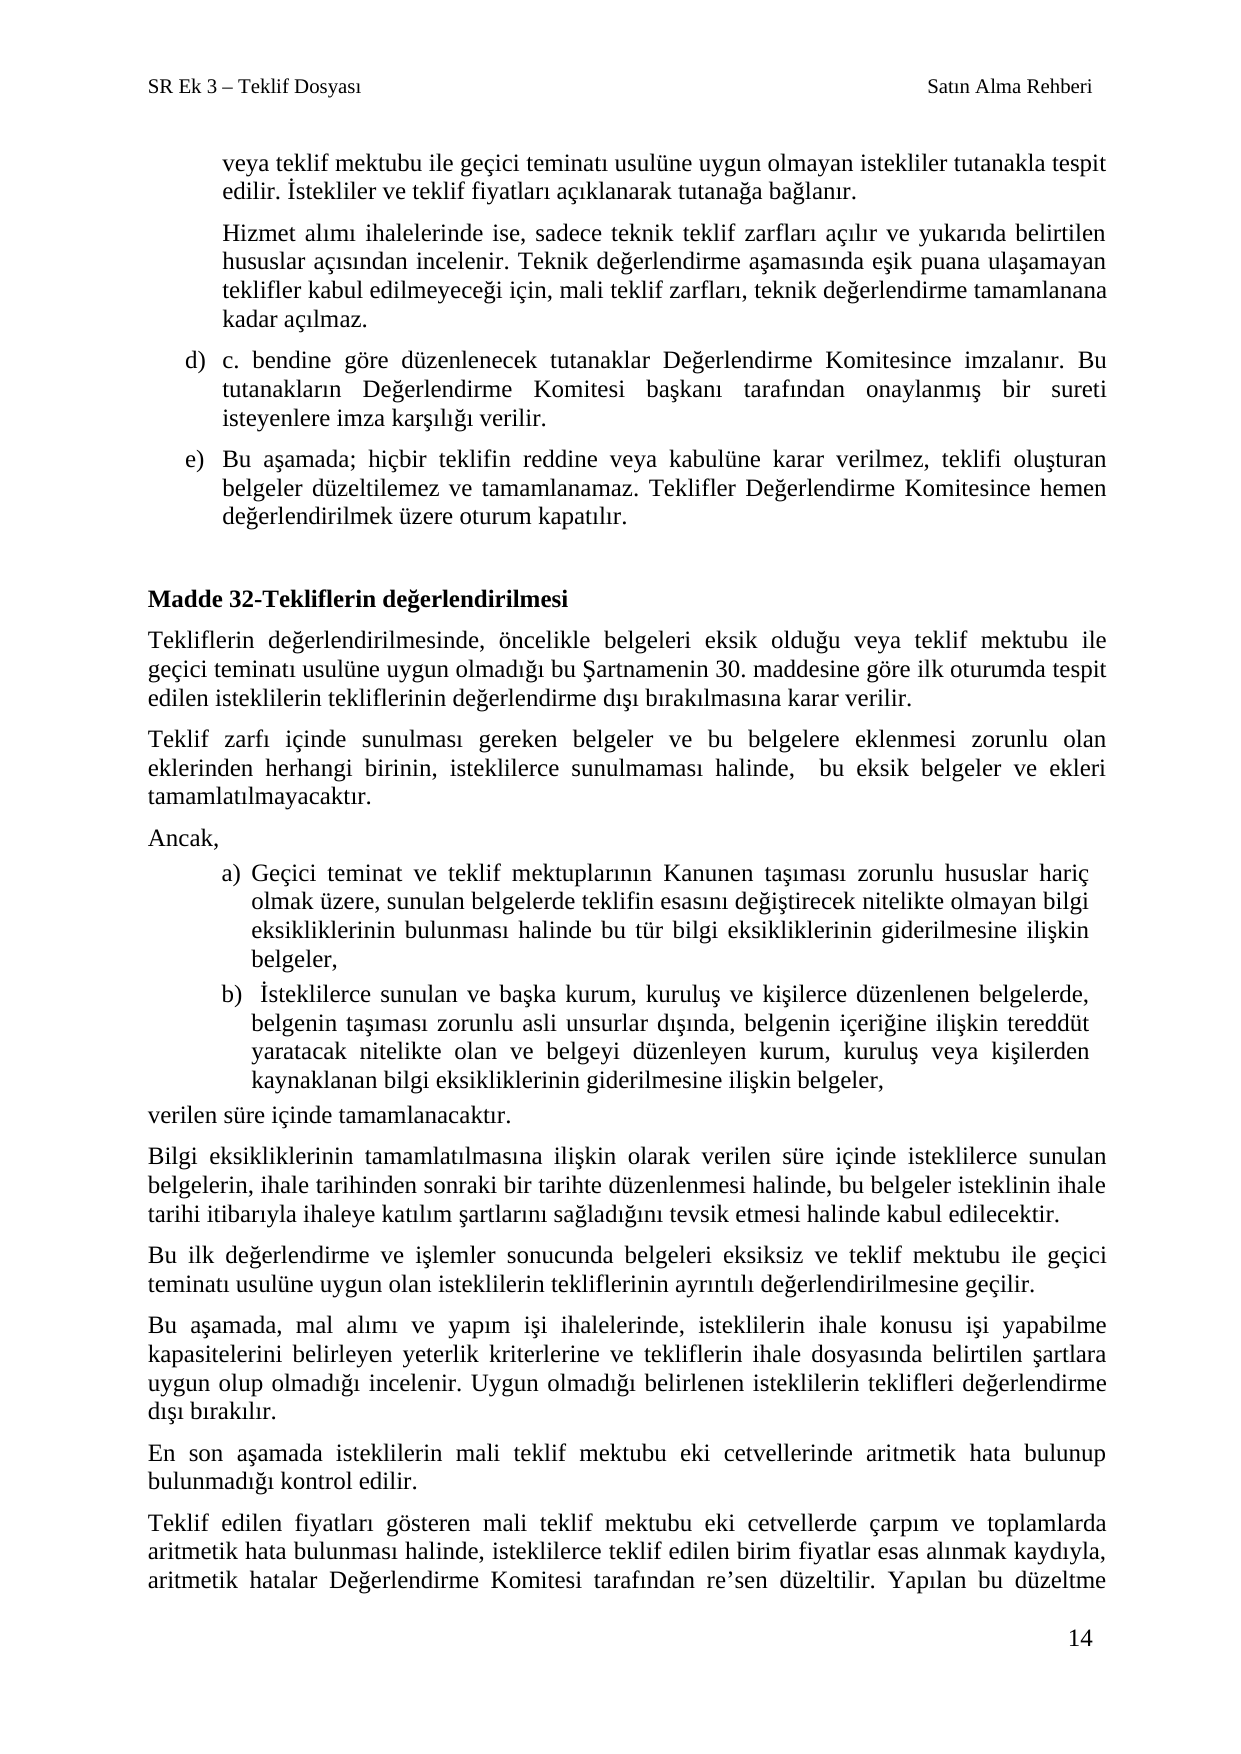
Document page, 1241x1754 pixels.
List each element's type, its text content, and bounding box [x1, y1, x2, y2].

text Tekliflerin değerlendirilmesinde, öncelikle belgeleri eksik olduğu veya teklif mektubu ile geçici teminatı usulüne uygun olmadığı bu Şartnamenin 30. maddesine göre ilk oturumda tespit edilen isteklilerin tekliflerinin değerlendirme dışı bırakılmasına karar verilir. [148, 625, 1107, 711]
text Teklif zarfı içinde sunulması gereken belgeler ve bu belgelere eklenmesi zorunlu olan eklerinden herhangi birinin, isteklilerce sunulmaması halinde, bu eksik belgeler ve ekleri tamamlatılmayacaktır. [148, 724, 1107, 810]
text Bilgi eksikliklerinin tamamlatılmasına ilişkin olarak verilen süre içinde isteklilerce sunulan belgelerin, ihale tarihinden sonraki bir tarihte düzenlenmesi halinde, bu belgeler isteklinin ihale tarihi itibarıyla ihaleye katılım şartlarını sağladığını tevsik etmesi halinde kabul edilecektir. [148, 1141, 1107, 1228]
text Bu aşamada, mal alımı ve yapım işi ihalelerinde, isteklilerin ihale konusu işi yapabilme kapasitelerini belirleyen yeterlik kriterlerine ve tekliflerin ihale dosyasında belirtilen şartlara uygun olup olmadığı incelenir. Uygun olmadığı belirlenen isteklilerin teklifleri değerlendirme dışı bırakılır. [148, 1310, 1107, 1425]
text Bu ilk değerlendirme ve işlemler sonucunda belgeleri eksiksiz ve teklif mektubu ile geçici teminatı usulüne uygun olan isteklilerin tekliflerinin ayrıntılı değerlendirilmesine geçilir. [148, 1240, 1107, 1298]
text Madde 32-Tekliflerin değerlendirilmesi [148, 584, 1107, 613]
list Geçici teminat ve teklif mektuplarının Kanunen taşıması zorunlu hususlar hariç olmak üzere, sunulan belgelerde teklifin esasını değiştirecek nitelikte olmayan bilgi eksikliklerinin bulunması halinde bu tür bilgi eksikliklerinin giderilmesine ilişkin belgeler, [221, 858, 1090, 973]
text En son aşamada isteklilerin mali teklif mektubu eki cetvellerinde aritmetik hata bulunup bulunmadığı kontrol edilir. [148, 1438, 1107, 1495]
list Bu aşamada; hiçbir teklifin reddine veya kabulüne karar verilmez, teklifi oluşturan belgeler düzeltilemez ve tamamlanamaz. Teklifler Değerlendirme Komitesince hemen değerlendirilmek üzere oturum kapatılır. [185, 444, 1107, 530]
text Hizmet alımı ihalelerinde ise, sadece teknik teklif zarfları açılır ve yukarıda belirtilen hususlar açısından incelenir. Teknik değerlendirme aşamasında eşik puana ulaşamayan teklifler kabul edilmeyeceği için, mali teklif zarfları, teknik değerlendirme tamamlanana kadar açılmaz. [222, 218, 1107, 333]
list İsteklilerce sunulan ve başka kurum, kuruluş ve kişilerce düzenlenen belgelerde, belgenin taşıması zorunlu asli unsurlar dışında, belgenin içeriğine ilişkin tereddüt yaratacak nitelikte olan ve belgeyi düzenleyen kurum, kuruluş veya kişilerden kaynaklanan bilgi eksikliklerinin giderilmesine ilişkin belgeler, [221, 979, 1090, 1094]
list c. bendine göre düzenlenecek tutanaklar Değerlendirme Komitesince imzalanır. Bu tutanakların Değerlendirme Komitesi başkanı tarafından onaylanmış bir sureti isteyenlere imza karşılığı verilir. [185, 345, 1107, 431]
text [148, 1508, 1107, 1594]
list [185, 148, 1107, 205]
text verilen süre içinde tamamlanacaktır. [148, 1100, 1090, 1129]
text Ancak, [148, 823, 1090, 851]
